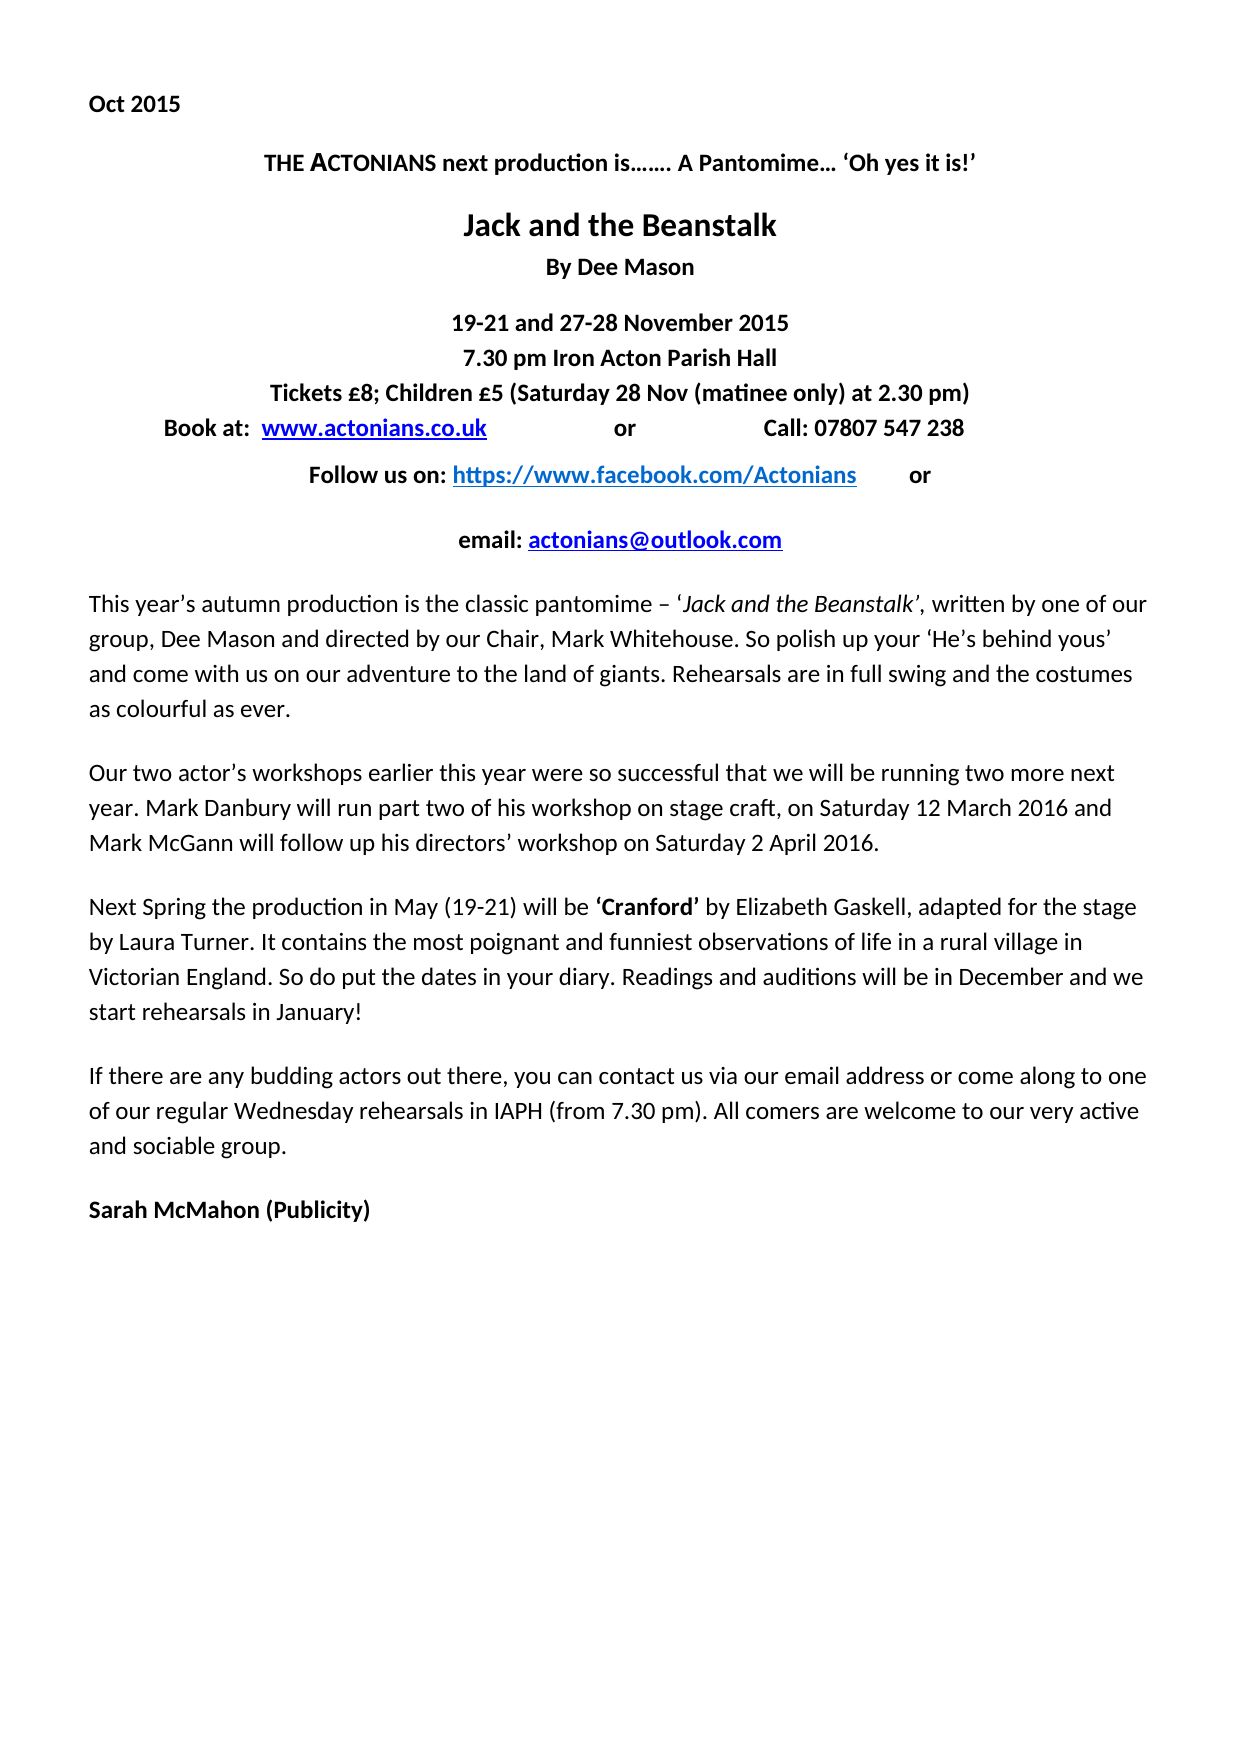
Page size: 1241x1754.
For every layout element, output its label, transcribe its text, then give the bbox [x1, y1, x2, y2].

text This year’s autumn production is the classic pantomime – ‘Jack and the Beanstalk’, written by one of our group, Dee Mason and directed by our Chair, Mark Whitehouse. So polish up your ‘He’s behind yous’ and come with us on our adventure to the land of giants. Rehearsals are in full swing and the costumes as colourful as ever. [89, 588, 1152, 723]
text Follow us on: https://www.facebook.com/Actonians or [89, 459, 1152, 490]
text Our two actor’s workshops earlier this year were so successful that we will be running two more next year. Mark Danbury will run part two of his workshop on stage craft, on Saturday 12 March 2016 and Mark McGann will follow up his directors’ workshop on Saturday 2 April 2016. [89, 757, 1152, 858]
text 19-21 and 27-28 November 2015 [89, 307, 1152, 338]
text By Dee Mason [89, 251, 1152, 282]
text Sarah McMahon (Publicity) [89, 1194, 1152, 1225]
text Next Spring the production in May (19-21) will be ‘Cranford’ by Elizabeth Gaskell, adapted for the stage by Laura Turner. It contains the most poignant and funniest observations of life in a rural village in Victorian England. So do put the dates in your diary. Readings and auditions will be in December and we start rehearsals in January! [89, 891, 1152, 1027]
text 7.30 pm Iron Acton Parish Hall [89, 342, 1152, 373]
text Tickets £8; Children £5 (Saturday 28 Nov (matinee only) at 2.30 pm) [89, 377, 1152, 408]
text THE ACTONIANS next production is……. A Pantomime… ‘Oh yes it is!’ [89, 144, 1152, 178]
text Book at: www.actonians.co.uk or Call: 07807 547 238 [89, 412, 1152, 443]
text Jack and the Beanstalk [89, 204, 1152, 245]
text email: actonians@outlook.com [89, 524, 1152, 554]
text Oct 2015 [89, 89, 1152, 119]
text If there are any budding actors out there, you can contact us via our email address or come along to one of our regular Wednesday rehearsals in IAPH (from 7.30 pm). All comers are welcome to our very active and sociable group. [89, 1060, 1152, 1161]
